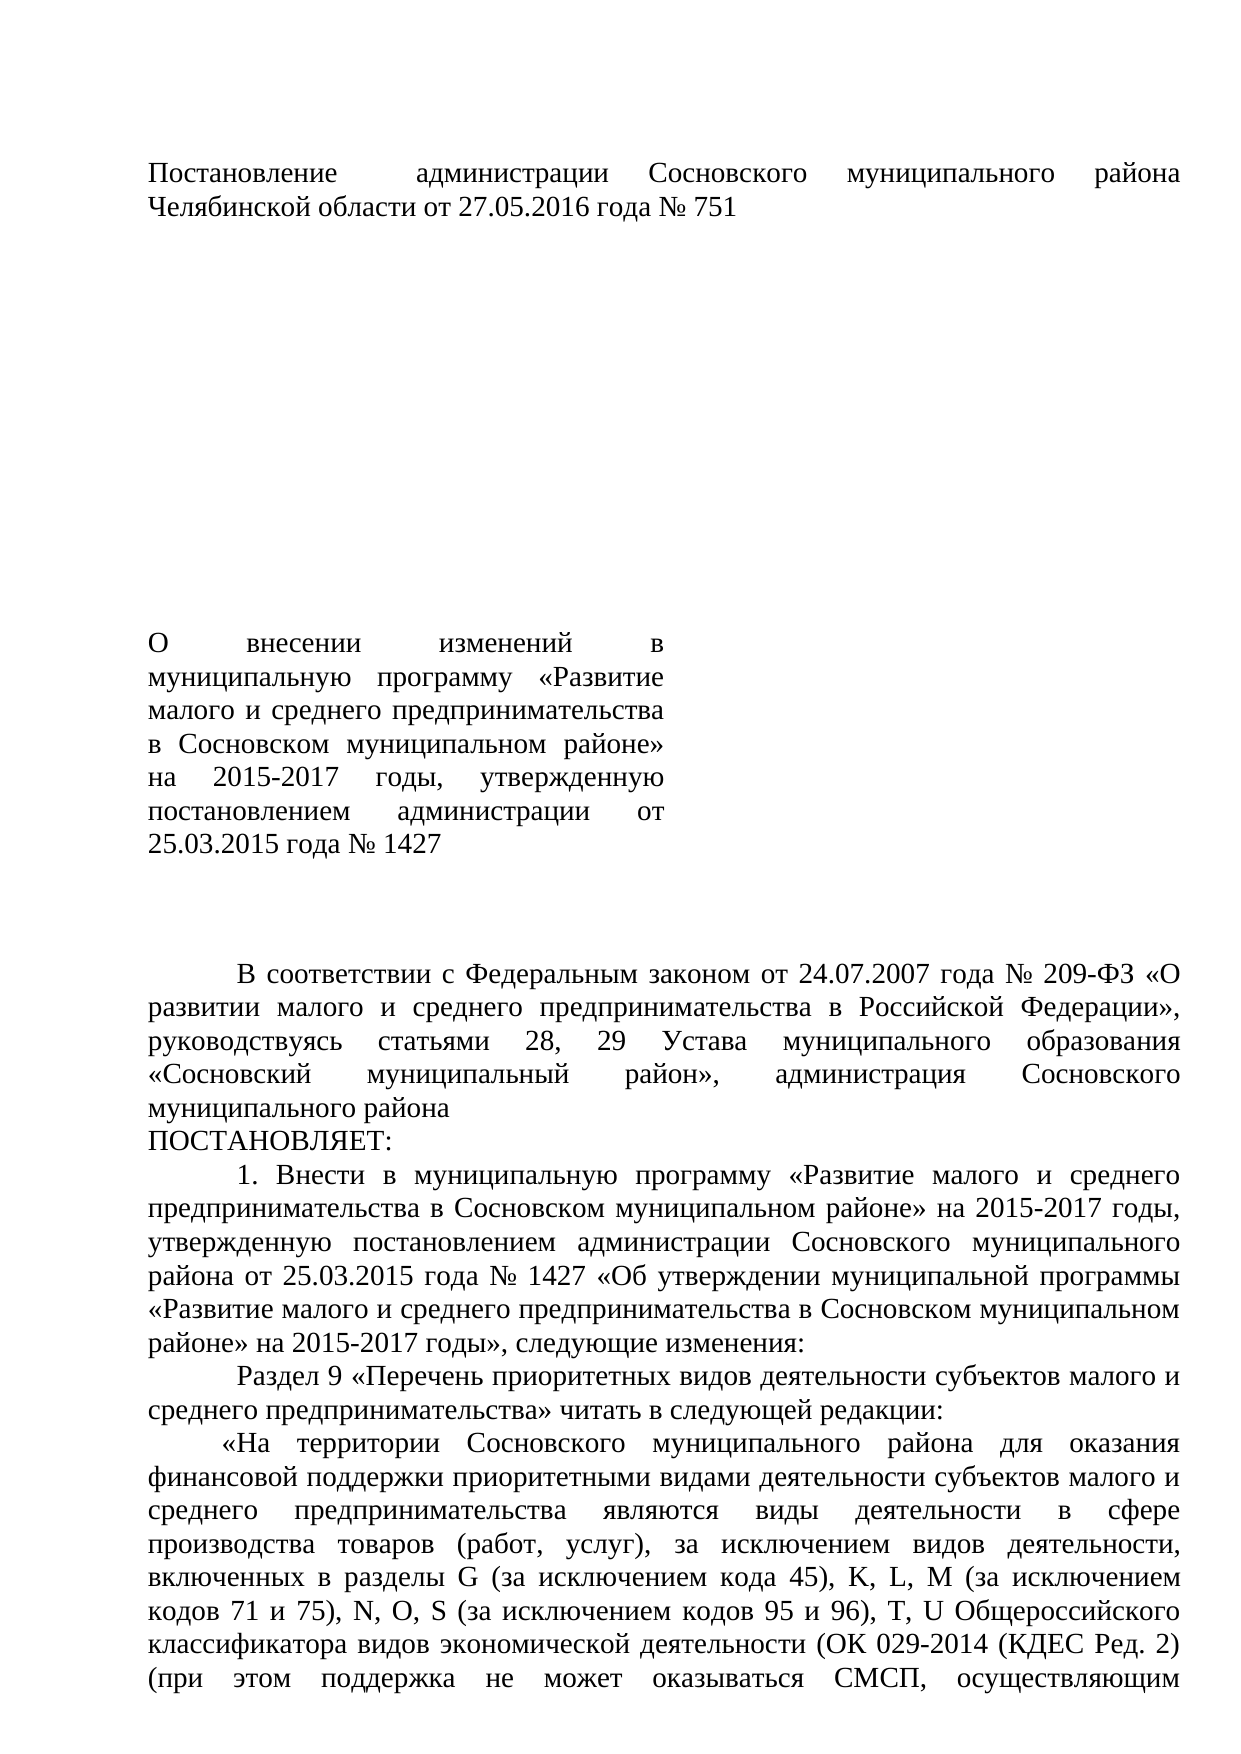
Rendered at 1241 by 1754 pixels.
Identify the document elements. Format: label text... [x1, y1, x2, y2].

text Раздел 9 «Перечень приоритетных видов деятельности субъектов малого и среднего предпринимательства» читать в следующей редакции: [148, 1358, 1181, 1425]
text ПОСТАНОВЛЯЕТ: [148, 1123, 1181, 1157]
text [148, 1425, 1181, 1694]
text О внесении изменений в муниципальную программу «Развитие малого и среднего предпринимательства в Сосновском муниципальном районе» на 2015-2017 годы, утвержденную постановлением администрации от 25.03.2015 года № 1427 [148, 625, 664, 860]
text В соответствии с Федеральным законом от 24.07.2007 года № 209-ФЗ «О развитии малого и среднего предпринимательства в Российской Федерации», руководствуясь статьями 28, 29 Устава муниципального образования «Сосновский муниципальный район», администрация Сосновского муниципального района [148, 956, 1181, 1123]
text Постановление администрации Сосновского муниципального района Челябинской области от 27.05.2016 года № 751 [148, 156, 1181, 223]
text 1. Внести в муниципальную программу «Развитие малого и среднего предпринимательства в Сосновском муниципальном районе» на 2015-2017 годы, утвержденную постановлением администрации Сосновского муниципального района от 25.03.2015 года № 1427 «Об утверждении муниципальной программы «Развитие малого и среднего предпринимательства в Сосновском муниципальном районе» на 2015-2017 годы», следующие изменения: [148, 1157, 1181, 1358]
